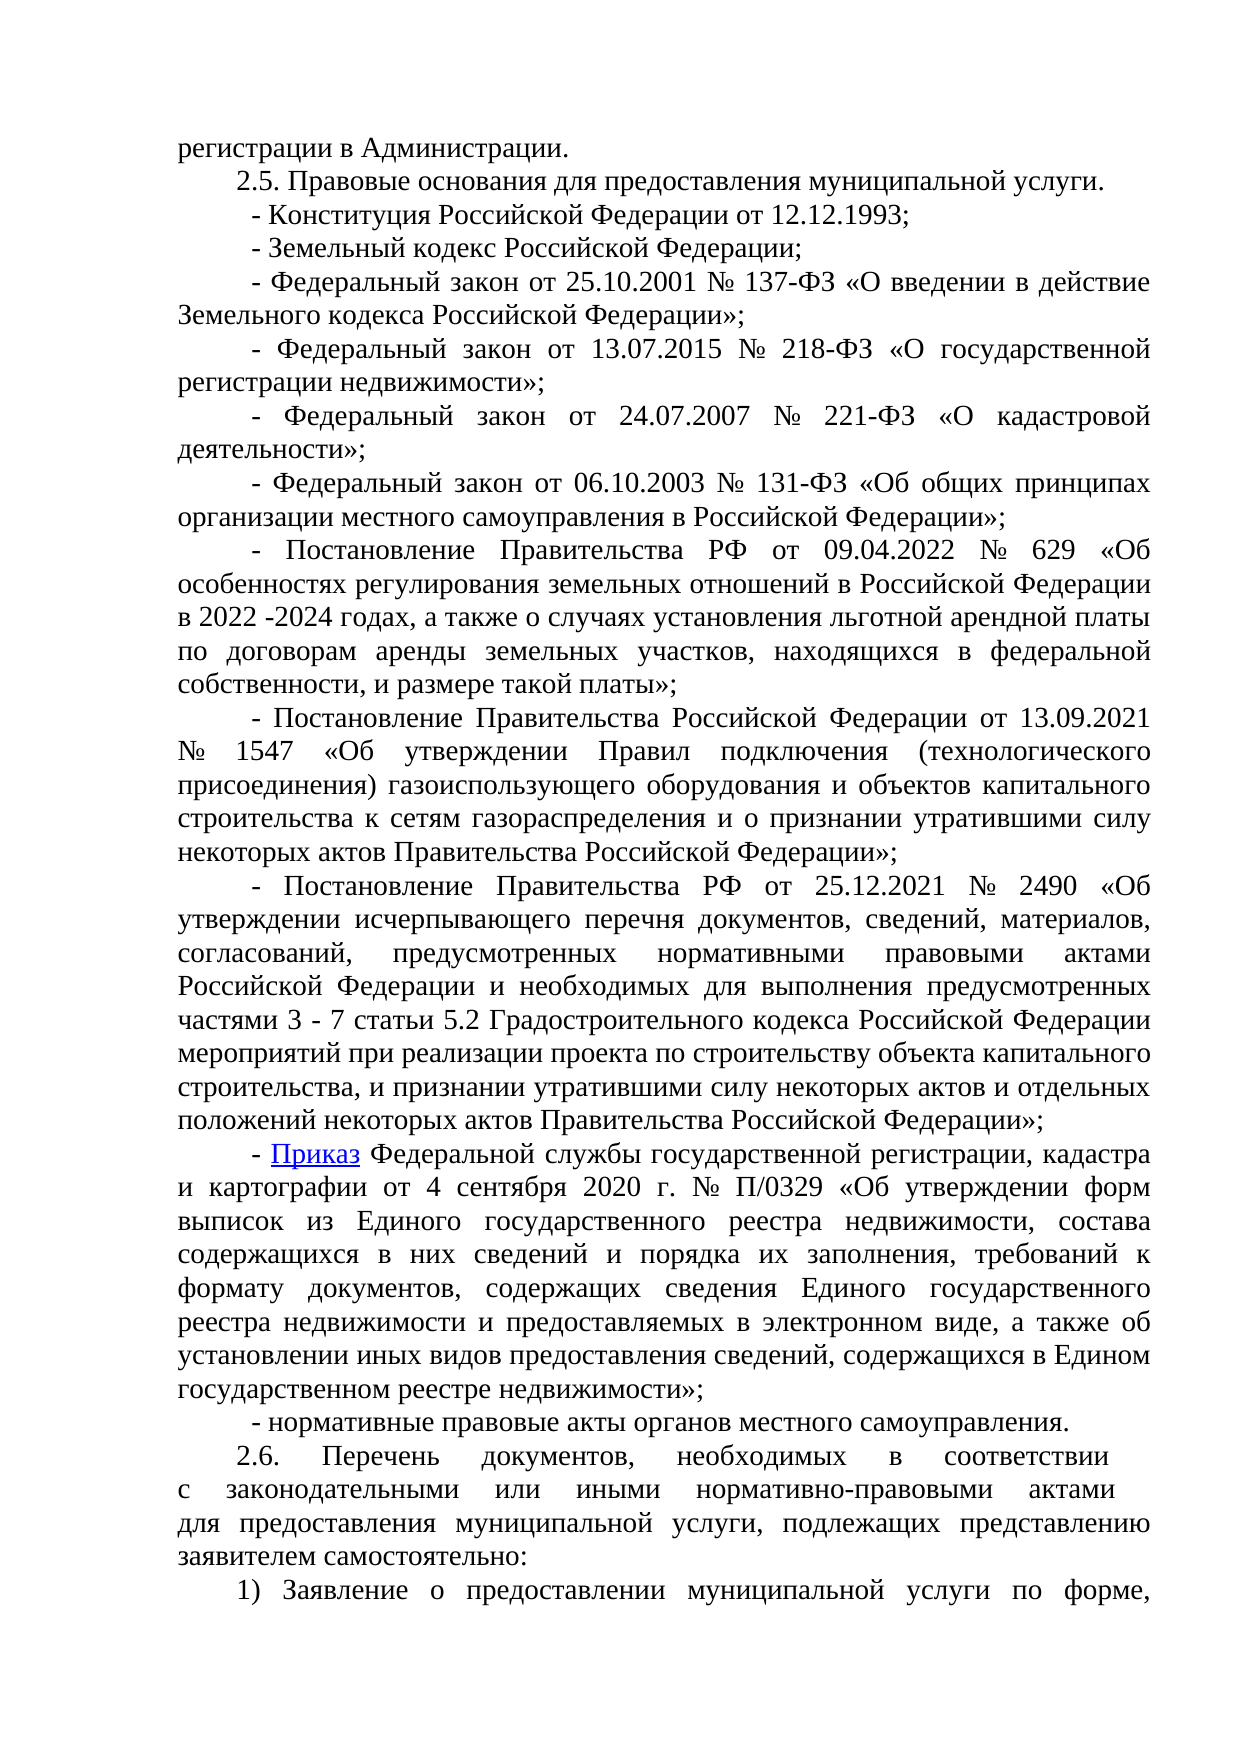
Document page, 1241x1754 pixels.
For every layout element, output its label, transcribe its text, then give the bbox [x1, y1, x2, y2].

text - Постановление Правительства Российской Федерации от 13.09.2021 № 1547 «Об утверждении Правил подключения (технологического присоединения) газоиспользующего оборудования и объектов капитального строительства к сетям газораспределения и о признании утратившими силу некоторых актов Правительства Российской Федерации»; [177, 700, 1152, 868]
text - Федеральный закон от 13.07.2015 № 218-ФЗ «О государственной регистрации недвижимости»; [177, 331, 1152, 398]
text - Федеральный закон от 06.10.2003 № 131-ФЗ «Об общих принципах организации местного самоуправления в Российской Федерации»; [177, 465, 1152, 532]
text - Федеральный закон от 25.10.2001 № 137-ФЗ «О введении в действие Земельного кодекса Российской Федерации»; [177, 264, 1152, 331]
text 2.5. Правовые основания для предоставления муниципальной услуги. [177, 163, 1152, 197]
text - Приказ Федеральной службы государственной регистрации, кадастра и картографии от 4 сентября 2020 г. № П/0329 «Об утверждении форм выписок из Единого государственного реестра недвижимости, состава содержащихся в них сведений и порядка их заполнения, требований к формату документов, содержащих сведения Единого государственного реестра недвижимости и предоставляемых в электронном виде, а также об установлении иных видов предоставления сведений, содержащихся в Едином государственном реестре недвижимости»; [177, 1136, 1152, 1404]
text 2.6. Перечень документов, необходимых в соответствии с законодательными или иными нормативно-правовыми актами для предоставления муниципальной услуги, подлежащих представлению заявителем самостоятельно: [177, 1438, 1152, 1572]
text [177, 1572, 1152, 1606]
text - Конституция Российской Федерации от 12.12.1993; [177, 197, 1152, 230]
text - Федеральный закон от 24.07.2007 № 221-ФЗ «О кадастровой деятельности»; [177, 398, 1152, 465]
text - Постановление Правительства РФ от 25.12.2021 № 2490 «Об утверждении исчерпывающего перечня документов, сведений, материалов, согласований, предусмотренных нормативными правовыми актами Российской Федерации и необходимых для выполнения предусмотренных частями 3 - 7 статьи 5.2 Градостроительного кодекса Российской Федерации мероприятий при реализации проекта по строительству объекта капитального строительства, и признании утратившими силу некоторых актов и отдельных положений некоторых актов Правительства Российской Федерации»; [177, 868, 1152, 1136]
text - Постановление Правительства РФ от 09.04.2022 № 629 «Об особенностях регулирования земельных отношений в Российской Федерации в 2022 -2024 годах, а также о случаях установления льготной арендной платы по договорам аренды земельных участков, находящихся в федеральной собственности, и размере такой платы»; [177, 532, 1152, 700]
text - Земельный кодекс Российской Федерации; [177, 230, 1152, 264]
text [177, 130, 1152, 163]
text - нормативные правовые акты органов местного самоуправления. [177, 1404, 1152, 1438]
